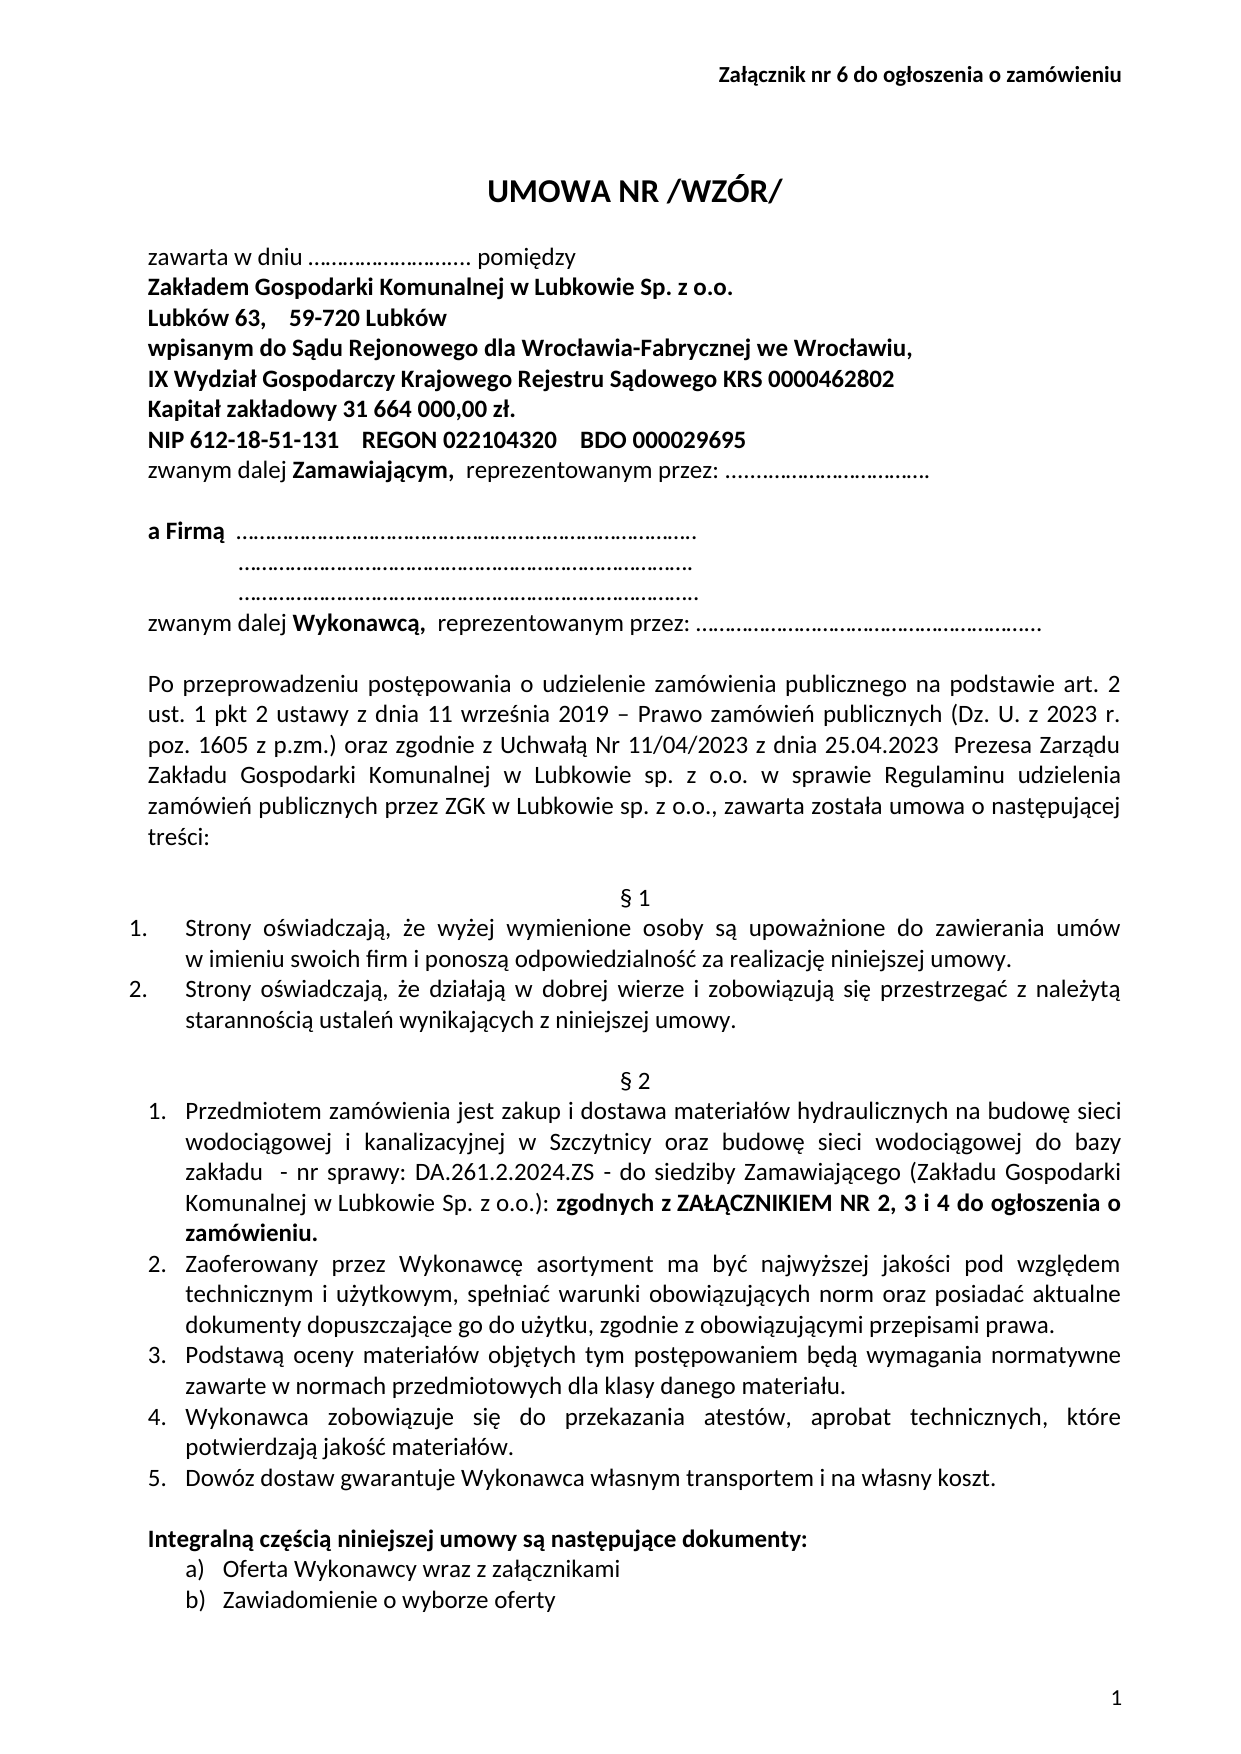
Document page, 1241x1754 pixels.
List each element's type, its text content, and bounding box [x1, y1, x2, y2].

text wpisanym do Sądu Rejonowego dla Wrocławia-Fabrycznej we Wrocławiu, [148, 332, 1122, 363]
text Załącznik nr 6 do ogłoszenia o zamówieniu [148, 60, 1122, 88]
list Dowóz dostaw gwarantuje Wykonawca własnym transportem i na własny koszt. [148, 1462, 1122, 1492]
text zwanym dalej Wykonawcą, reprezentowanym przez: …………………………………………………... [148, 607, 1122, 638]
text Lubków 63, 59-720 Lubków [148, 302, 1122, 332]
text NIP 612-18-51-131 REGON 022104320 BDO 000029695 [148, 424, 1122, 454]
text § 2 [148, 1065, 1122, 1095]
list Oferta Wykonawcy wraz z załącznikami [185, 1553, 1122, 1584]
list Wykonawca zobowiązuje się do przekazania atestów, aprobat technicznych, które potwierdzają jakość materiałów. [148, 1401, 1122, 1462]
text § 1 [148, 882, 1122, 912]
text a Firmą …………………………………………………………………….. [148, 516, 1122, 546]
list Strony oświadczają, że wyżej wymienione osoby są upoważnione do zawierania umów w imieniu swoich firm i ponoszą odpowiedzialność za realizację niniejszej umowy. [148, 912, 1122, 973]
text ……………………………………………………………………. [148, 546, 1122, 577]
list Zawiadomienie o wyborze oferty [185, 1584, 1122, 1614]
text IX Wydział Gospodarczy Krajowego Rejestru Sądowego KRS 0000462802 [148, 363, 1122, 393]
text Po przeprowadzeniu postępowania o udzielenie zamówienia publicznego na podstawie art. 2 ust. 1 pkt 2 ustawy z dnia 11 września 2019 – Prawo zamówień publicznych (Dz. U. z 2023 r. poz. 1605 z p.zm.) oraz zgodnie z Uchwałą Nr 11/04/2023 z dnia 25.04.2023 Prezesa Zarządu Zakładu Gospodarki Komunalnej w Lubkowie sp. z o.o. w sprawie Regulaminu udzielenia zamówień publicznych przez ZGK w Lubkowie sp. z o.o., zawarta została umowa o następującej treści: [148, 668, 1122, 851]
list Przedmiotem zamówienia jest zakup i dostawa materiałów hydraulicznych na budowę sieci wodociągowej i kanalizacyjnej w Szczytnicy oraz budowę sieci wodociągowej do bazy zakładu - nr sprawy: DA.261.2.2024.ZS - do siedziby Zamawiającego (Zakładu Gospodarki Komunalnej w Lubkowie Sp. z o.o.): zgodnych z ZAŁĄCZNIKIEM NR 2, 3 i 4 do ogłoszenia o zamówieniu. [148, 1095, 1122, 1248]
list Podstawą oceny materiałów objętych tym postępowaniem będą wymagania normatywne zawarte w normach przedmiotowych dla klasy danego materiału. [148, 1339, 1122, 1401]
text Kapitał zakładowy 31 664 000,00 zł. [148, 393, 1122, 424]
text …………………………………………………………………….. [148, 577, 1122, 607]
list Zaoferowany przez Wykonawcę asortyment ma być najwyższej jakości pod względem technicznym i użytkowym, spełniać warunki obowiązujących norm oraz posiadać aktualne dokumenty dopuszczające go do użytku, zgodnie z obowiązującymi przepisami prawa. [148, 1248, 1122, 1339]
list Strony oświadczają, że działają w dobrej wierze i zobowiązują się przestrzegać z należytą starannością ustaleń wynikających z niniejszej umowy. [148, 973, 1122, 1034]
text Zakładem Gospodarki Komunalnej w Lubkowie Sp. z o.o. [148, 271, 1122, 302]
text zawarta w dniu …………………….... pomiędzy [148, 241, 1122, 271]
text UMOWA NR /WZÓR/ [148, 169, 1122, 210]
text zwanym dalej Zamawiającym, reprezentowanym przez: .......………………………. [148, 454, 1122, 485]
text Integralną częścią niniejszej umowy są następujące dokumenty: [148, 1523, 1122, 1553]
